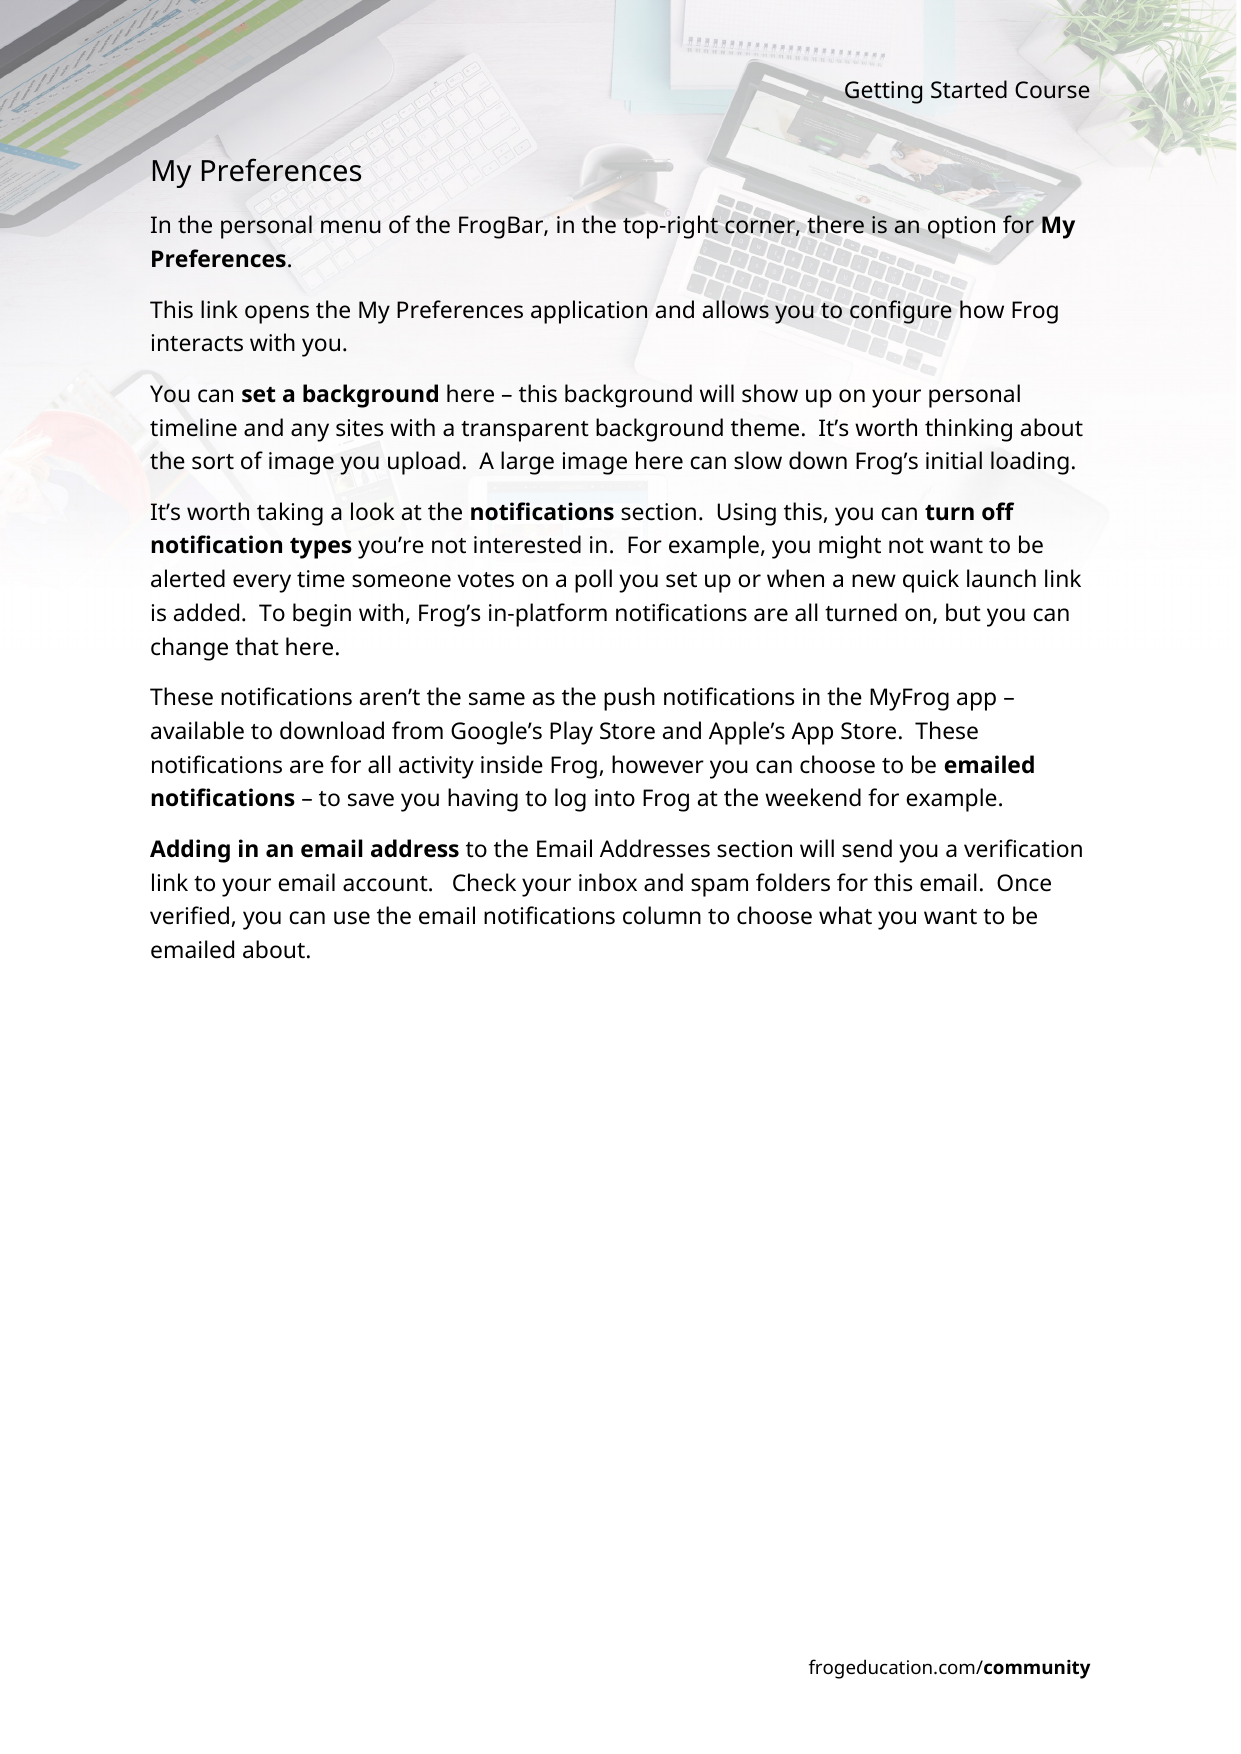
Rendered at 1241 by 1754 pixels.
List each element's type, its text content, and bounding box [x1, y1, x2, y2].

picture [0, 0, 1237, 649]
text This link opens the My Preferences application and allows you to configure how Frog interacts with you. [150, 294, 1090, 359]
text In the personal menu of the FrogBar, in the top-right corner, there is an option for My Preferences. [150, 209, 1090, 274]
text It’s worth taking a look at the notifications section. Using this, you can turn off notification types you’re not interested in. For example, you might not want to be alerted every time someone votes on a poll you set up or when a new quick launch link is added. To begin with, Frog’s in-platform notifications are all turned on, but you can change that here. [150, 496, 1090, 662]
text These notifications aren’t the same as the push notifications in the MyFrog app – available to download from Google’s Play Store and Apple’s App Store. These notifications are for all activity inside Frog, however you can choose to be emailed notifications – to save you having to log into Frog at the weekend for example. [150, 681, 1090, 814]
text My Preferences [150, 150, 1090, 190]
text You can set a background here – this background will show up on your personal timeline and any sites with a transparent background theme. It’s worth thinking about the sort of image you upload. A large image here can slow down Frog’s initial loading. [150, 378, 1090, 477]
text Adding in an email address to the Email Addresses section will send you a verification link to your email account. Check your inbox and spam folders for this email. Once verified, you can use the email notifications column to choose what you want to be emailed about. [150, 833, 1090, 965]
